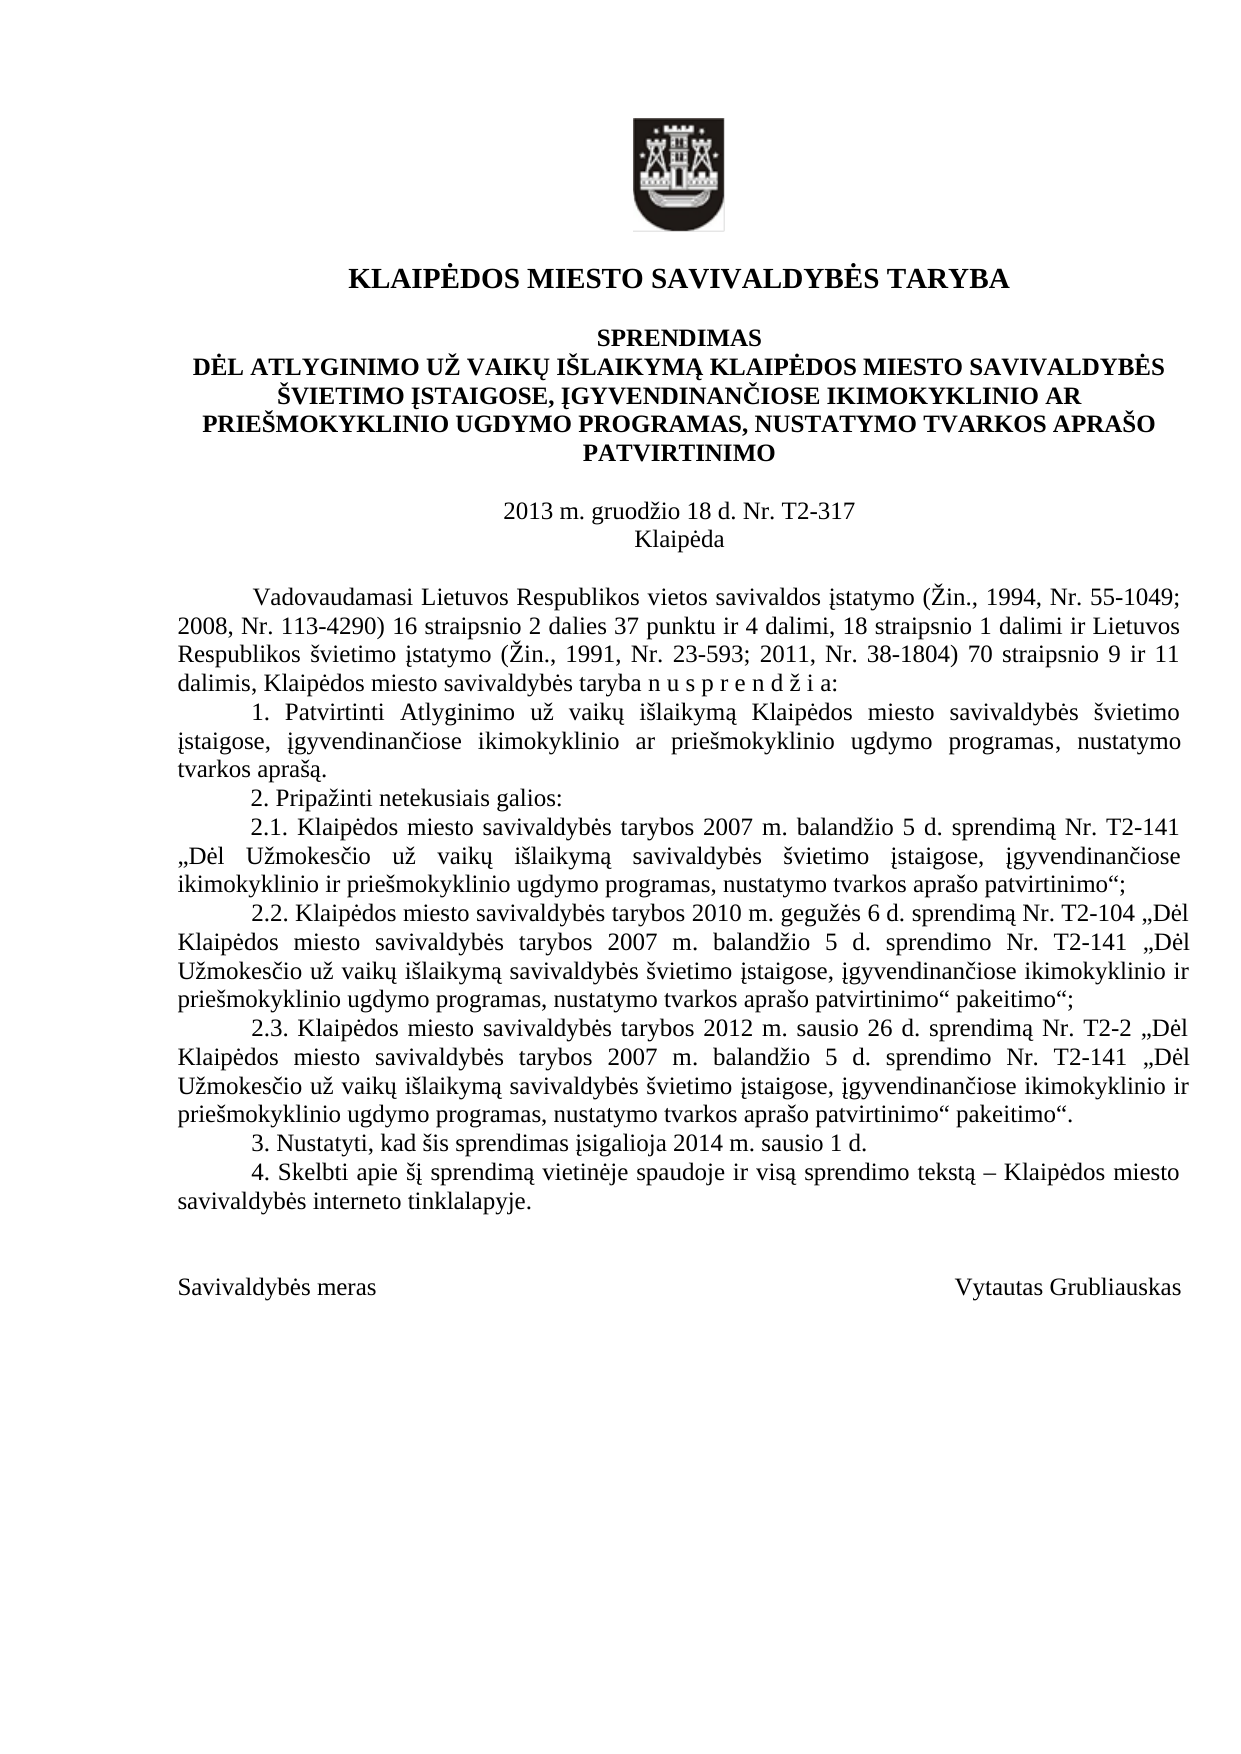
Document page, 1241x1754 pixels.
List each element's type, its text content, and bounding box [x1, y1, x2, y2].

text 2013 m. gruodžio 18 d. Nr. T2-317 [177, 496, 1181, 524]
text 1. Patvirtinti Atlyginimo už vaikų išlaikymą Klaipėdos miesto savivaldybės švietimo įstaigose, įgyvendinančiose ikimokyklinio ar priešmokyklinio ugdymo programas, nustatymo tvarkos aprašą. [177, 697, 1181, 783]
table_header Savivaldybės meras [166, 1272, 901, 1301]
text 3. Nustatyti, kad šis sprendimas įsigalioja 2014 m. sausio 1 d. [177, 1128, 1181, 1157]
picture [633, 118, 726, 233]
text SPRENDIMAS [177, 323, 1181, 352]
text DĖL atlyginimo už vaikų išlaikymą Klaipėdos miesto savivaldybės švietimo įstaigose, įgyvendinančiose ikimokyklinio ar priešmokyklinio ugdymo programas, nustatymo tvarkos aprašO PATVIRTINIMO [177, 352, 1181, 467]
text Klaipėda [177, 524, 1181, 553]
text KLAIPĖDOS MIESTO SAVIVALDYBĖS TARYBA [177, 261, 1181, 294]
table_header Vytautas Grubliauskas [901, 1272, 1192, 1301]
text 2. pripažinti netekusiais galios: [177, 783, 1181, 812]
text 2.3. Klaipėdos miesto savivaldybės tarybos 2012 m. sausio 26 d. sprendimą Nr. T2-2 „Dėl Klaipėdos miesto savivaldybės tarybos . balandžio 5 d. sprendimo Nr. T2-141 „Dėl Užmokesčio už vaikų išlaikymą savivaldybės švietimo įstaigose, įgyvendinančiose ikimokyklinio ir priešmokyklinio ugdymo programas, nustatymo tvarkos aprašo patvirtinimo“ pakeitimo“. [177, 1013, 1190, 1128]
text 4. Skelbti apie šį sprendimą vietinėje spaudoje ir visą sprendimo tekstą – Klaipėdos miesto savivaldybės interneto tinklalapyje. [177, 1157, 1181, 1214]
text Vadovaudamasi Lietuvos Respublikos vietos savivaldos įstatymo (Žin., 1994, Nr. 55-1049; 2008, Nr. 113-4290) 16 straipsnio 2 dalies 37 punktu ir 4 dalimi, 18 straipsnio 1 dalimi ir Lietuvos Respublikos švietimo įstatymo (Žin., 1991, Nr. 23-593; 2011, Nr. 38-1804) 70 straipsnio 9 ir 11 dalimis, Klaipėdos miesto savivaldybės taryba nusprendžia: [177, 582, 1181, 697]
text 2.2. Klaipėdos miesto savivaldybės tarybos 2010 m. gegužės 6 d. sprendimą Nr. T2-104 „Dėl Klaipėdos miesto savivaldybės tarybos . balandžio 5 d. sprendimo Nr. T2-141 „Dėl Užmokesčio už vaikų išlaikymą savivaldybės švietimo įstaigose, įgyvendinančiose ikimokyklinio ir priešmokyklinio ugdymo programas, nustatymo tvarkos aprašo patvirtinimo“ pakeitimo“; [177, 898, 1190, 1013]
text 2.1. Klaipėdos miesto savivaldybės tarybos . balandžio 5 d. sprendimą Nr. T2-141 „Dėl Užmokesčio už vaikų išlaikymą savivaldybės švietimo įstaigose, įgyvendinančiose ikimokyklinio ir priešmokyklinio ugdymo programas, nustatymo tvarkos aprašo patvirtinimo“; [177, 812, 1181, 898]
